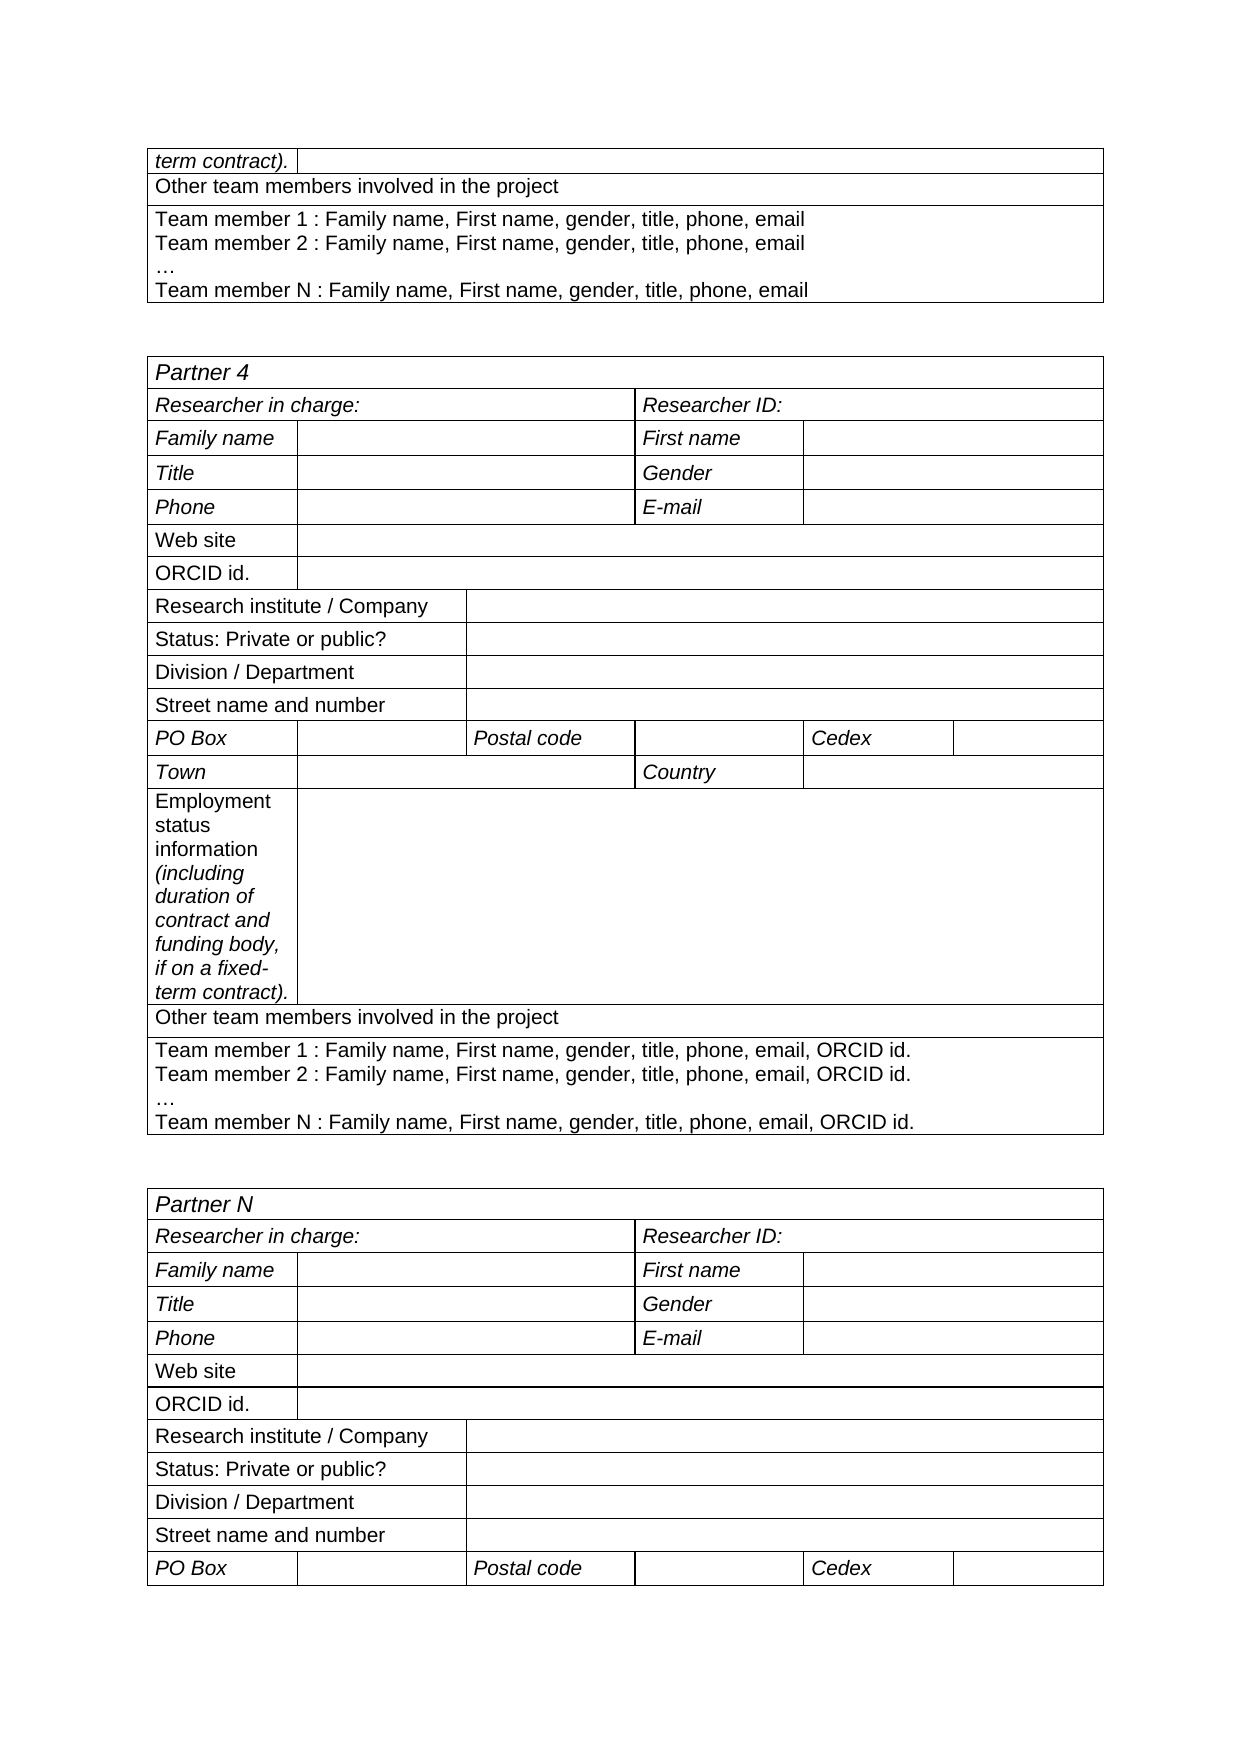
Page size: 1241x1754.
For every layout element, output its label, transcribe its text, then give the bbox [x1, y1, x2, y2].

table_cell [467, 656, 1103, 687]
table_cell Cedex [804, 1552, 953, 1585]
table_cell Researcher ID: [636, 1220, 1103, 1252]
table_cell [467, 1420, 1103, 1452]
table_cell Family name [148, 421, 297, 455]
table_cell [298, 789, 1103, 1004]
table_cell [804, 421, 1103, 455]
table_cell Street name and number [148, 1519, 466, 1551]
table_cell [804, 456, 1103, 489]
table_header Partner N [148, 1189, 1103, 1219]
table_cell Division / Department [148, 656, 466, 687]
table_cell ORCID id. [148, 1388, 297, 1419]
table_cell Other team members involved in the project [148, 1005, 1103, 1037]
table_cell Postal code [467, 721, 634, 755]
table_cell Team member 1 : Family name, First name, gender, title, phone, email, ORCID id. Team member 2 : Family name, First name, gender, title, phone, email, ORCID id. … Team member N : Family name, First name, gender, title, phone, email, ORCID id. [148, 1038, 1103, 1134]
table_cell Team member 1 : Family name, First name, gender, title, phone, email Team member 2 : Family name, First name, gender, title, phone, email … Team member N : Family name, First name, gender, title, phone, email [148, 206, 1103, 302]
table_cell Gender [636, 456, 803, 489]
table_cell [298, 1552, 466, 1585]
table_cell Title [148, 456, 297, 489]
table_cell [298, 1287, 634, 1321]
table_cell ORCID id. [148, 557, 297, 589]
table_cell [954, 1552, 1103, 1585]
table_cell [298, 525, 1103, 556]
table_cell Employment status information (including duration of contract and funding body, if on a fixed-term contract). [148, 789, 297, 1004]
table_cell Research institute / Company [148, 1420, 466, 1452]
table_cell [467, 1453, 1103, 1485]
table_cell [298, 721, 466, 755]
table_cell [298, 557, 1103, 589]
table_cell [298, 421, 634, 455]
table_cell Other team members involved in the project [148, 174, 1103, 205]
table_header Partner 4 [148, 357, 1103, 387]
table_cell Town [148, 756, 297, 787]
table_cell [467, 689, 1103, 720]
table_cell [804, 1322, 1103, 1354]
table_cell [298, 490, 634, 523]
table_cell [804, 490, 1103, 523]
table_cell [298, 756, 634, 787]
table_cell [467, 1519, 1103, 1551]
table_cell Country [636, 756, 803, 787]
table_cell [467, 590, 1103, 622]
table_cell [467, 623, 1103, 655]
table_cell [298, 456, 634, 489]
table_cell [298, 1355, 1103, 1386]
table_cell Title [148, 1287, 297, 1321]
table_cell Postal code [467, 1552, 634, 1585]
table_cell Web site [148, 525, 297, 556]
table_cell E-mail [636, 1322, 803, 1354]
table_cell [298, 1253, 634, 1286]
table_cell [298, 1388, 1103, 1419]
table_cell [148, 149, 297, 173]
table_cell Cedex [804, 721, 953, 755]
table_cell E-mail [636, 490, 803, 523]
table_cell [636, 721, 803, 755]
table_cell [804, 1253, 1103, 1286]
table_cell [804, 1287, 1103, 1321]
table_cell [636, 1552, 803, 1585]
table_cell Researcher ID: [636, 389, 1103, 420]
table_cell [298, 1322, 634, 1354]
table_cell Gender [636, 1287, 803, 1321]
table_cell [804, 756, 1103, 787]
table_cell Street name and number [148, 689, 466, 720]
table_cell [298, 149, 1103, 173]
table_cell First name [636, 421, 803, 455]
table_cell Researcher in charge: [148, 1220, 634, 1252]
table_cell Status: Private or public? [148, 1453, 466, 1485]
table_cell First name [636, 1253, 803, 1286]
table_cell Research institute / Company [148, 590, 466, 622]
table_cell Researcher in charge: [148, 389, 634, 420]
table_cell PO Box [148, 1552, 297, 1585]
table_cell PO Box [148, 721, 297, 755]
table_cell Phone [148, 490, 297, 523]
table_cell Family name [148, 1253, 297, 1286]
table_cell Division / Department [148, 1486, 466, 1518]
table_cell [954, 721, 1103, 755]
table_cell Status: Private or public? [148, 623, 466, 655]
table_cell Web site [148, 1355, 297, 1386]
table_cell [467, 1486, 1103, 1518]
table_cell Phone [148, 1322, 297, 1354]
